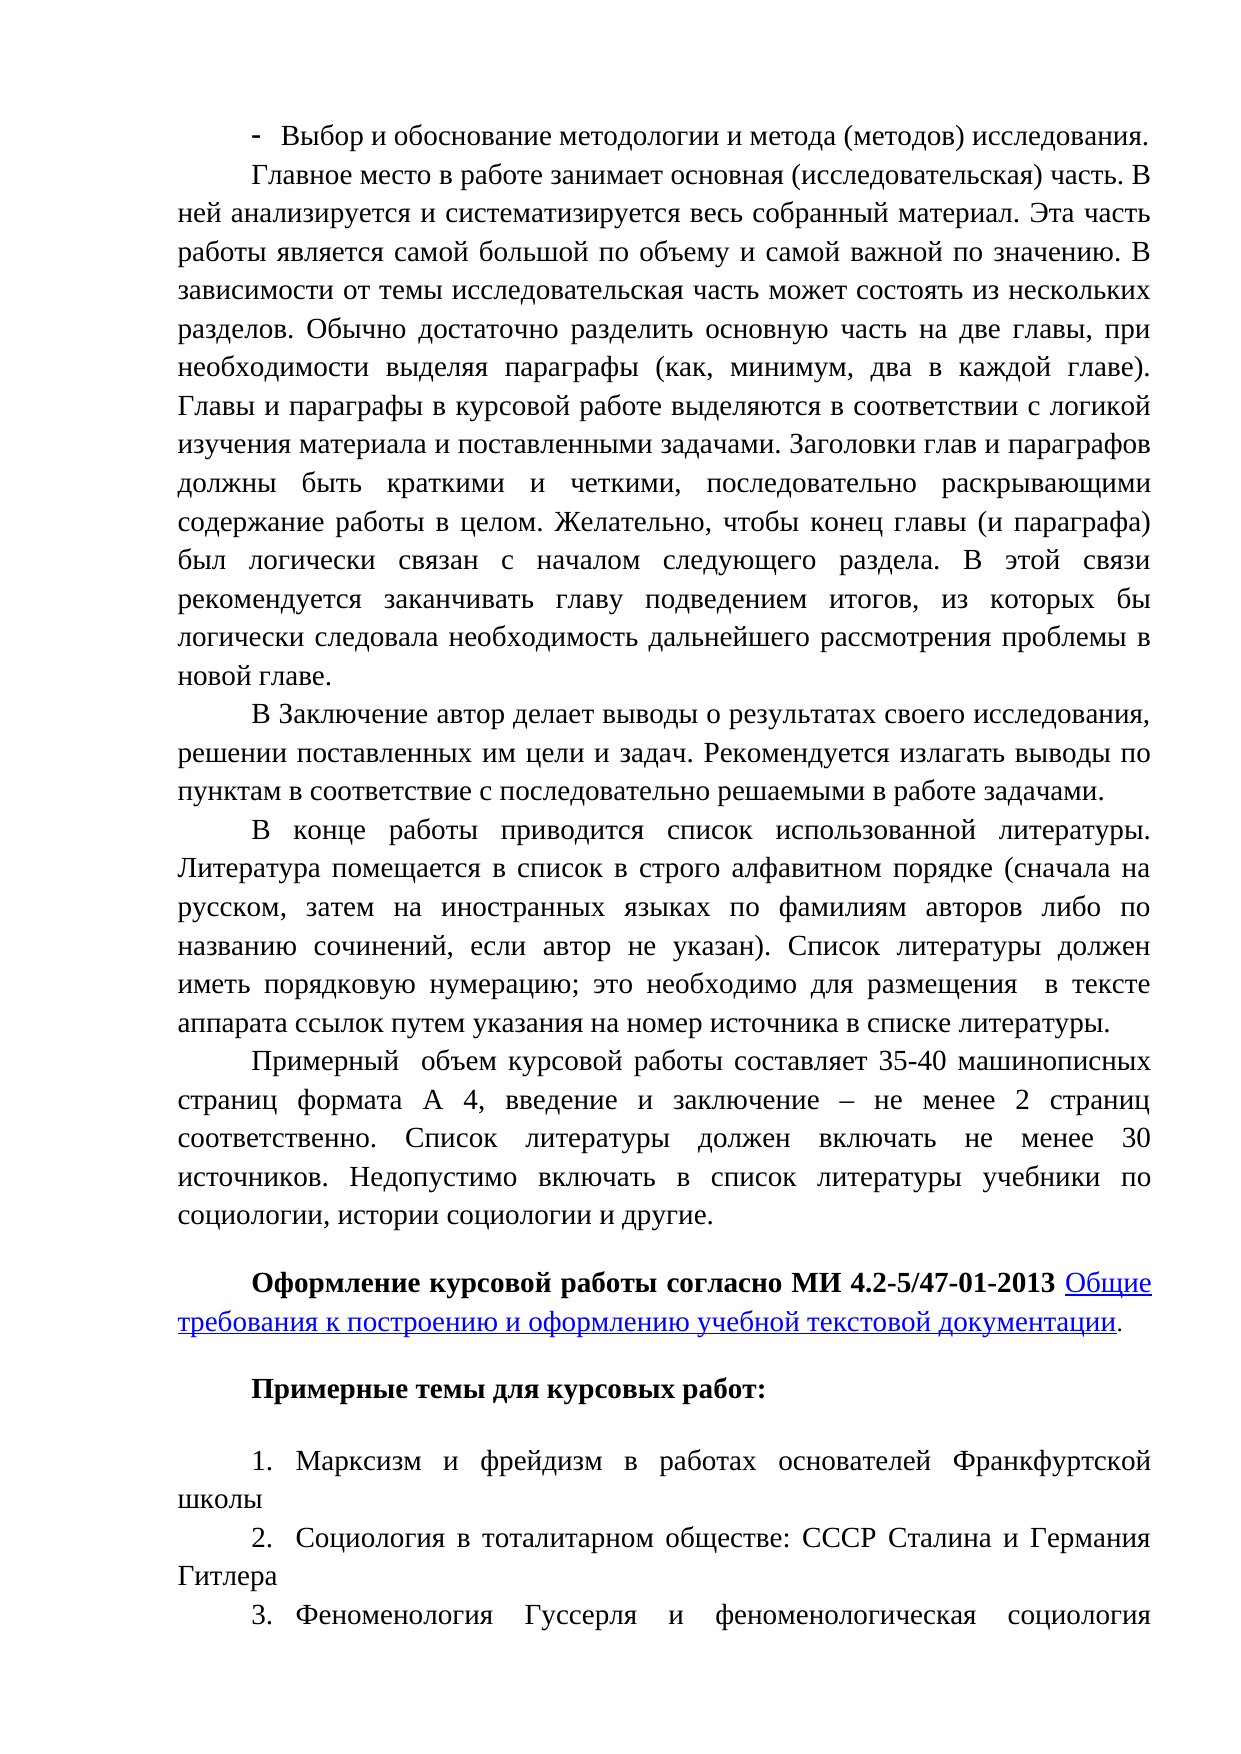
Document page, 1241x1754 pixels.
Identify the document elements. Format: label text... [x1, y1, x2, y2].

list Социология в тоталитарном обществе: СССР Сталина и Германия Гитлера [177, 1520, 1152, 1592]
list Марксизм и фрейдизм в работах основателей Франкфуртской школы [177, 1443, 1152, 1515]
text Примерный объем курсовой работы составляет 35-40 машинописных страниц формата А 4, введение и заключение – не менее 2 страниц соответственно. Список литературы должен включать не менее 30 источников. Недопустимо включать в список литературы учебники по социологии, истории социологии и другие. [177, 1043, 1152, 1231]
text Примерные темы для курсовых работ: [177, 1371, 1152, 1405]
text Оформление курсовой работы согласно МИ 4.2-5/47-01-2013 Общие требования к построению и оформлению учебной текстовой документации. [177, 1265, 1152, 1337]
list Выбор и обоснование методологии и метода (методов) исследования. [177, 118, 1152, 152]
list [177, 1597, 1152, 1631]
text Главное место в работе занимает основная (исследовательская) часть. В ней анализируется и систематизируется весь собранный материал. Эта часть работы является самой большой по объему и самой важной по значению. В зависимости от темы исследовательская часть может состоять из нескольких разделов. Обычно достаточно разделить основную часть на две главы, при необходимости выделяя параграфы (как, минимум, два в каждой главе). Главы и параграфы в курсовой работе выделяются в соответствии с логикой изучения материала и поставленными задачами. Заголовки глав и параграфов должны быть краткими и четкими, последовательно раскрывающими содержание работы в целом. Желательно, чтобы конец главы (и параграфа) был логически связан с началом следующего раздела. В этой связи рекомендуется заканчивать главу подведением итогов, из которых бы логически следовала необходимость дальнейшего рассмотрения проблемы в новой главе. [177, 157, 1152, 691]
text В конце работы приводится список использованной литературы. Литература помещается в список в строго алфавитном порядке (сначала на русском, затем на иностранных языках по фамилиям авторов либо по названию сочинений, если автор не указан). Список литературы должен иметь порядковую нумерацию; это необходимо для размещения в тексте аппарата ссылок путем указания на номер источника в списке литературы. [177, 812, 1152, 1038]
text В Заключение автор делает выводы о результатах своего исследования, решении поставленных им цели и задач. Рекомендуется излагать выводы по пунктам в соответствие с последовательно решаемыми в работе задачами. [177, 696, 1152, 807]
